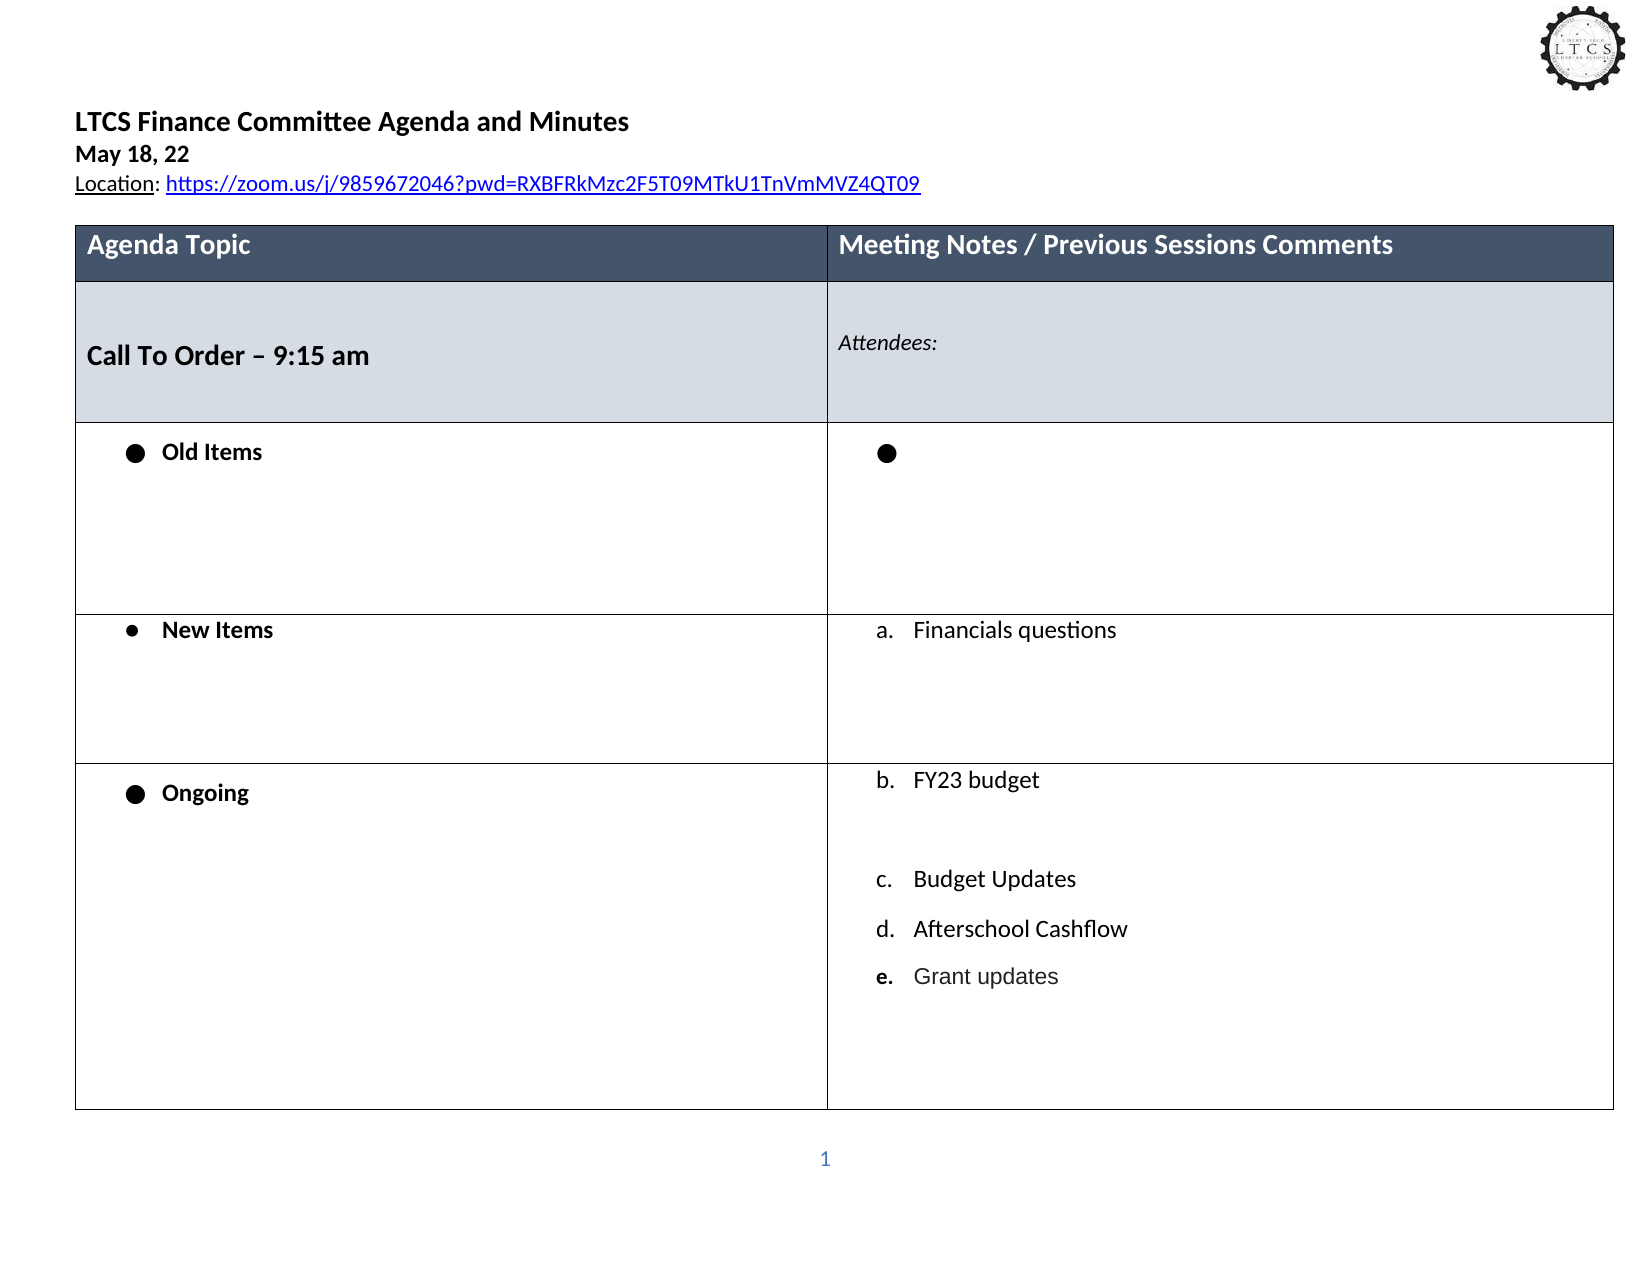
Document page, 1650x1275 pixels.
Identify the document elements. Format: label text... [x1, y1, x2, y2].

table_header Meeting Notes / Previous Sessions Comments [828, 226, 1613, 281]
table_cell New Items [76, 615, 827, 763]
text Location: https://zoom.us/j/9859672046?pwd=RXBFRkMzc2F5T09MTkU1TnVmMVZ4QT09 [75, 169, 1575, 197]
table_cell Old Items [76, 423, 827, 613]
table_cell Ongoing [76, 764, 827, 1108]
table_cell [828, 423, 1613, 613]
picture [1539, 6, 1626, 91]
table_cell Call To Order – 9:15 am [76, 282, 827, 422]
table_cell Financials questions [828, 615, 1613, 763]
text LTCS Finance Committee Agenda and Minutes [75, 103, 1575, 139]
table_cell FY23 budget Budget Updates Afterschool Cashflow Grant updates [828, 764, 1613, 1108]
table_header Agenda Topic [76, 226, 827, 281]
text May 18, 22 [75, 139, 1575, 169]
table_cell Attendees: [828, 282, 1613, 422]
